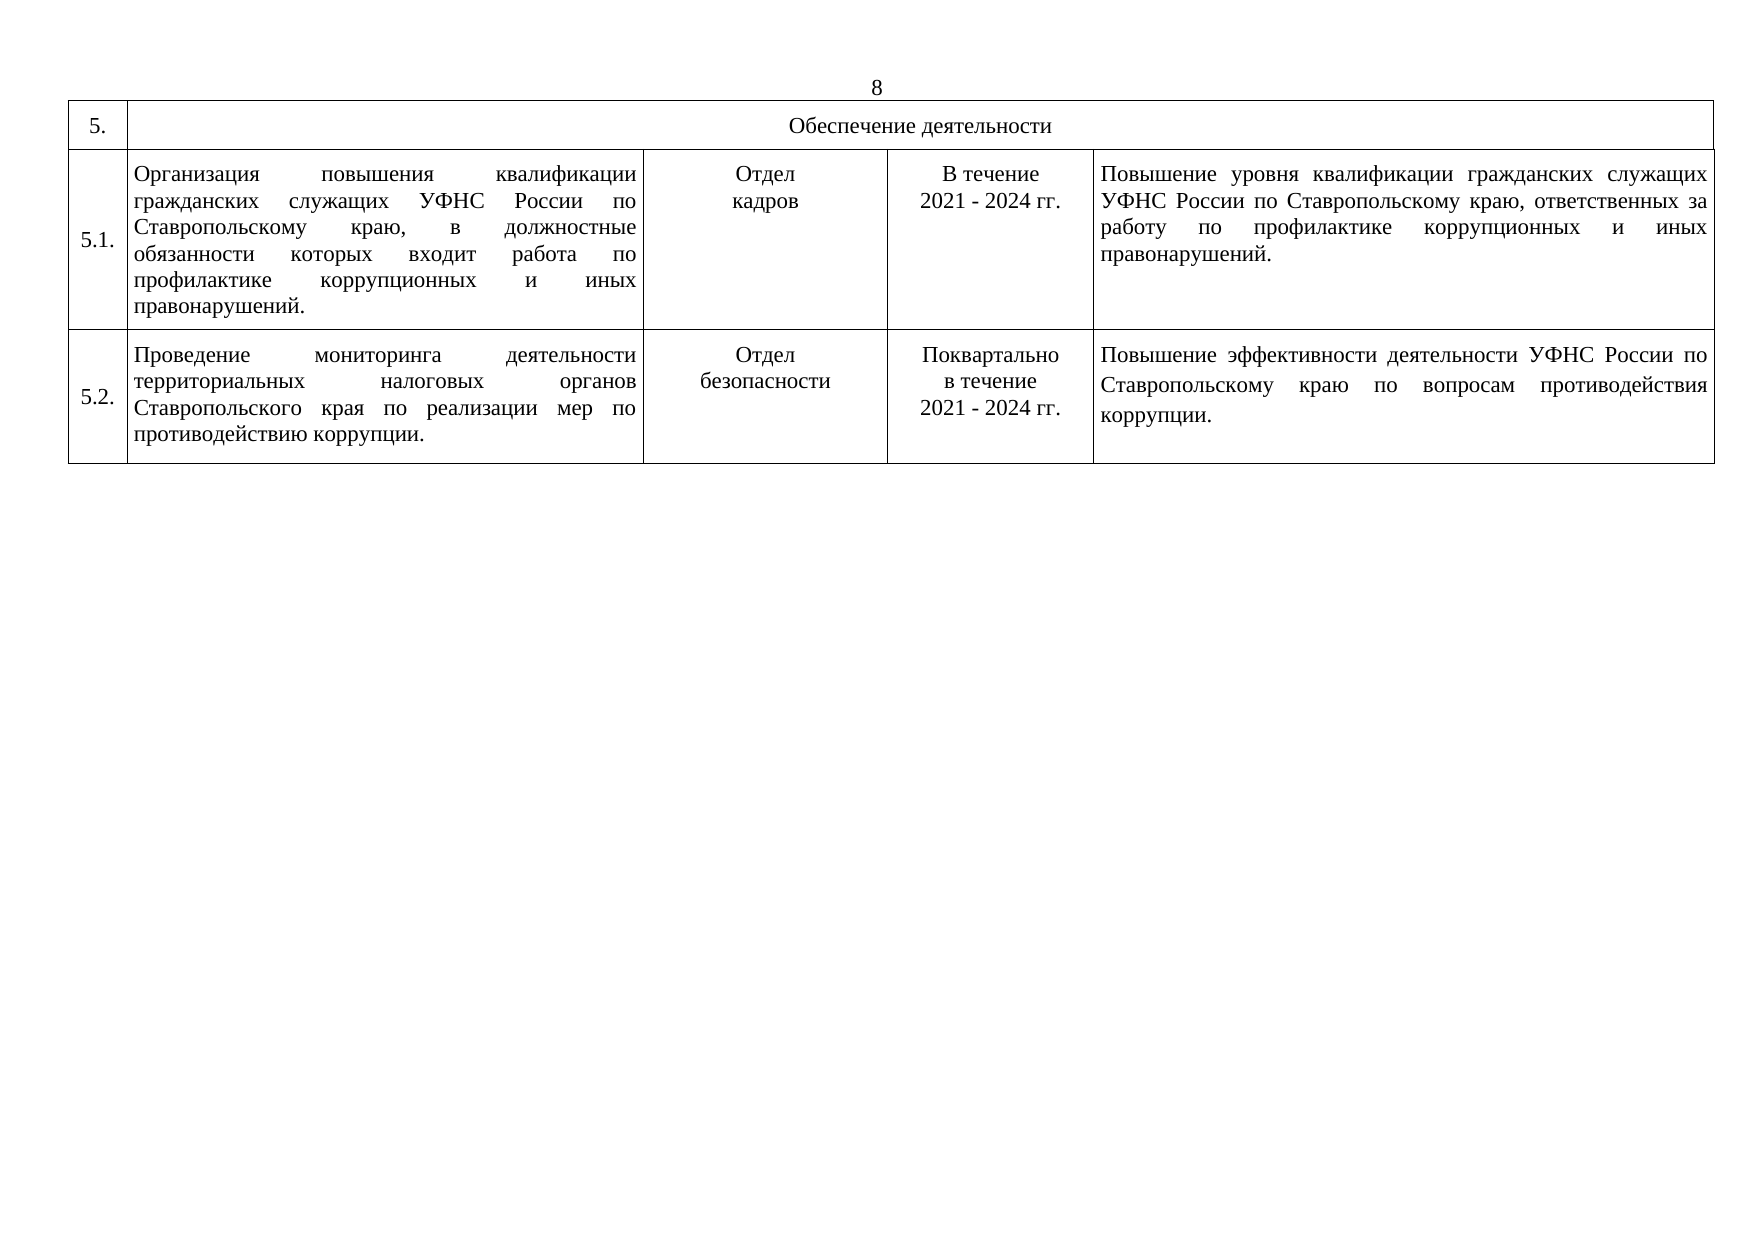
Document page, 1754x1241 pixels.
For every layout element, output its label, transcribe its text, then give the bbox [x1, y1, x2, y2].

table_cell В течение 2021 - 2024 гг. [888, 150, 1093, 329]
table_cell Организация повышения квалификации гражданских служащих УФНС России по Ставропольскому краю, в должностные обязанности которых входит работа по профилактике коррупционных и иных правонарушений. [128, 150, 643, 329]
table_cell Проведение мониторинга деятельности территориальных налоговых органов Ставропольского края по реализации мер по противодействию коррупции. [128, 330, 643, 463]
table_cell 5.1. [69, 150, 127, 329]
table_cell Отдел безопасности [644, 330, 887, 463]
table_cell Отдел кадров [644, 150, 887, 329]
table_cell 5. [69, 101, 127, 149]
table_cell Поквартально в течение 2021 - 2024 гг. [888, 330, 1093, 463]
table_cell 5.2. [69, 330, 127, 463]
table_cell Обеспечение деятельности [128, 101, 1713, 149]
table_cell Повышение эффективности деятельности УФНС России по Ставропольскому краю по вопросам противодействия коррупции. [1094, 330, 1714, 463]
table_cell Повышение уровня квалификации гражданских служащих УФНС России по Ставропольскому краю, ответственных за работу по профилактике коррупционных и иных правонарушений. [1094, 150, 1714, 329]
